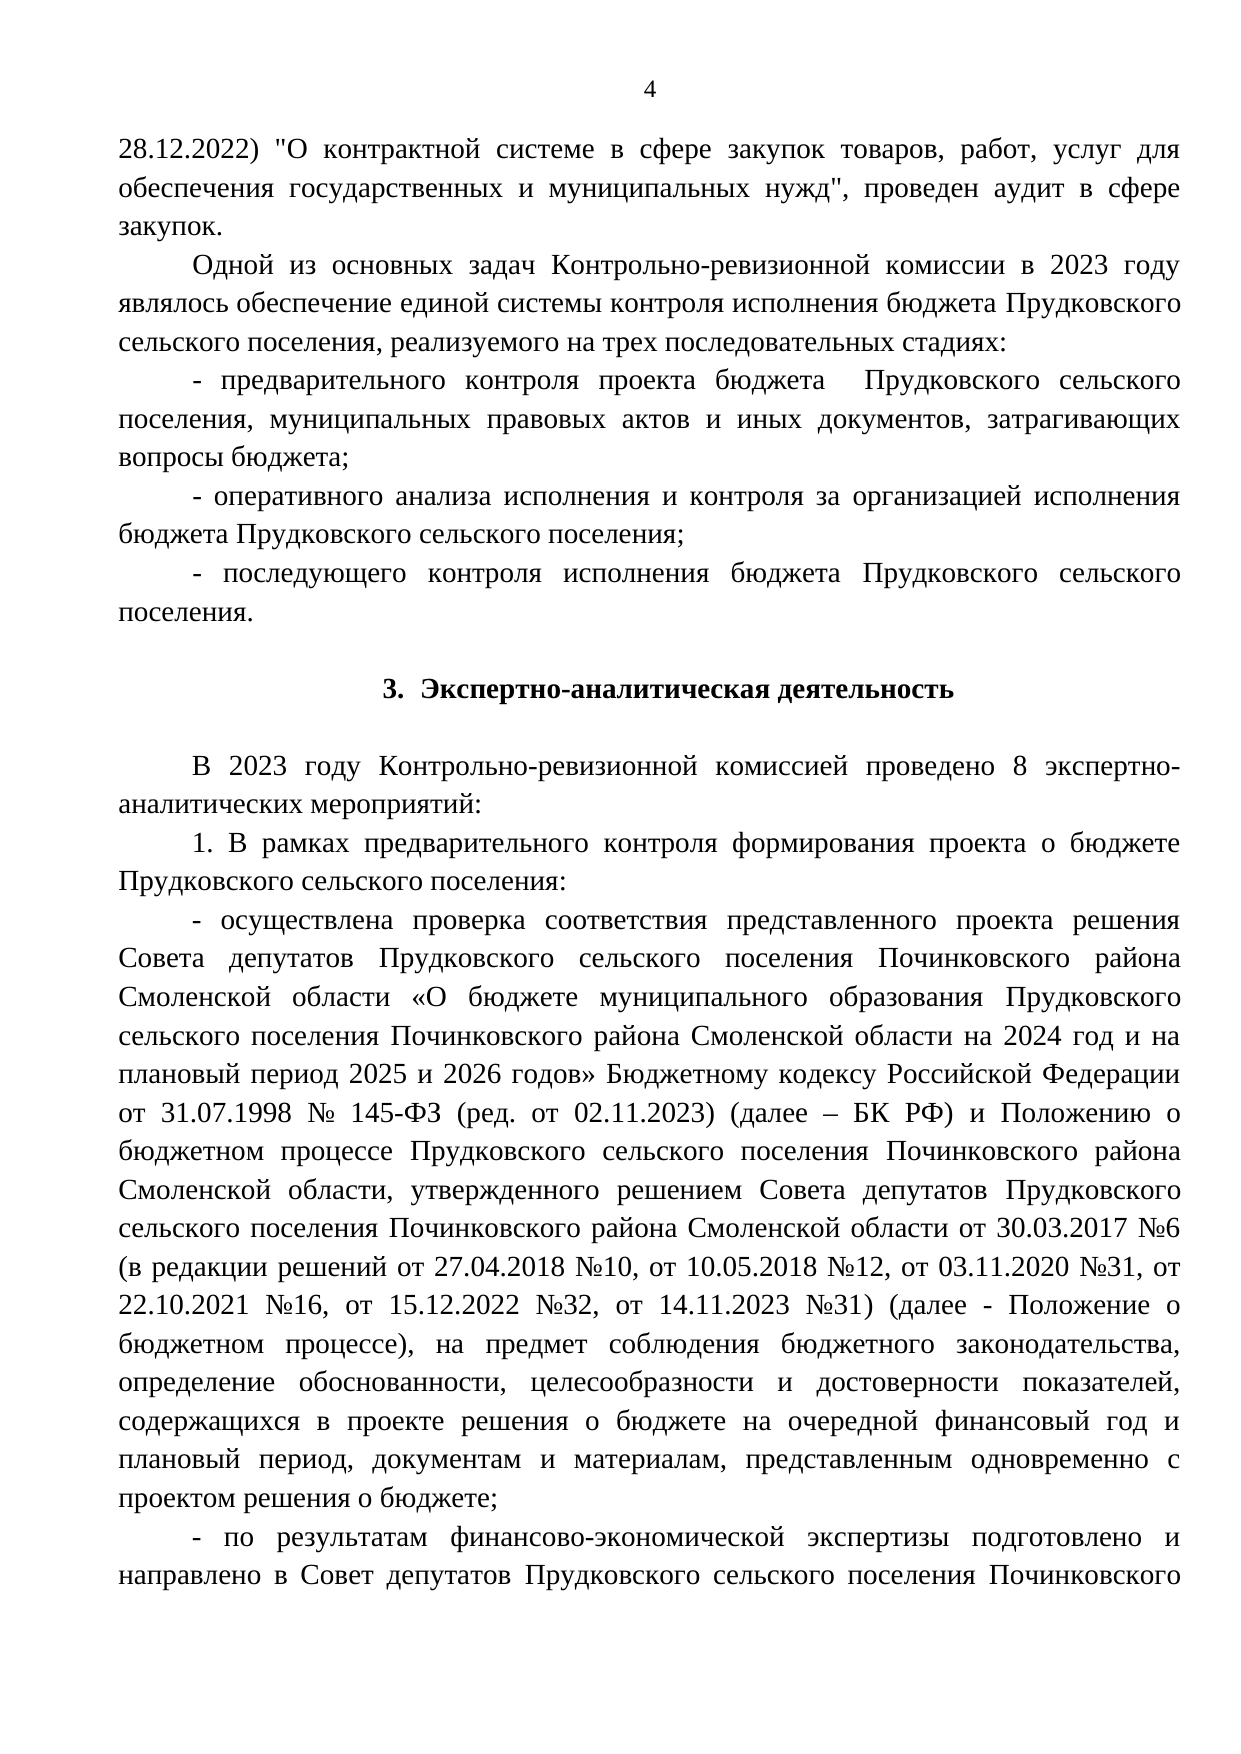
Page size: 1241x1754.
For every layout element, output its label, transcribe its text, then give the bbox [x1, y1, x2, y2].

text Одной из основных задач Контрольно-ревизионной комиссии в 2023 году являлось обеспечение единой системы контроля исполнения бюджета Прудковского сельского поселения, реализуемого на трех последовательных стадиях: [118, 247, 1181, 357]
list Экспертно-аналитическая деятельность [156, 671, 1181, 704]
text - предварительного контроля проекта бюджета Прудковского сельского поселения, муниципальных правовых актов и иных документов, затрагивающих вопросы бюджета; [118, 362, 1181, 473]
text - оперативного анализа исполнения и контроля за организацией исполнения бюджета Прудковского сельского поселения; [118, 478, 1181, 550]
text - осуществлена проверка соответствия представленного проекта решения Совета депутатов Прудковского сельского поселения Починковского района Смоленской области «О бюджете муниципального образования Прудковского сельского поселения Починковского района Смоленской области на 2024 год и на плановый период 2025 и 2026 годов» Бюджетному кодексу Российской Федерации от 31.07.1998 № 145-ФЗ (ред. от 02.11.2023) (далее – БК РФ) и Положению о бюджетном процессе Прудковского сельского поселения Починковского района Смоленской области, утвержденного решением Совета депутатов Прудковского сельского поселения Починковского района Смоленской области от 30.03.2017 №6 (в редакции решений от 27.04.2018 №10, от 10.05.2018 №12, от 03.11.2020 №31, от 22.10.2021 №16, от 15.12.2022 №32, от 14.11.2023 №31) (далее - Положение о бюджетном процессе), на предмет соблюдения бюджетного законодательства, определение обоснованности, целесообразности и достоверности показателей, содержащихся в проекте решения о бюджете на очередной финансовый год и плановый период, документам и материалам, представленным одновременно с проектом решения о бюджете; [118, 902, 1181, 1514]
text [118, 1519, 1181, 1591]
text 1. В рамках предварительного контроля формирования проекта о бюджете Прудковского сельского поселения: [118, 825, 1181, 897]
text - последующего контроля исполнения бюджета Прудковского сельского поселения. [118, 555, 1181, 627]
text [118, 131, 1181, 242]
text В 2023 году Контрольно-ревизионной комиссией проведено 8 экспертно-аналитических мероприятий: [118, 748, 1181, 820]
